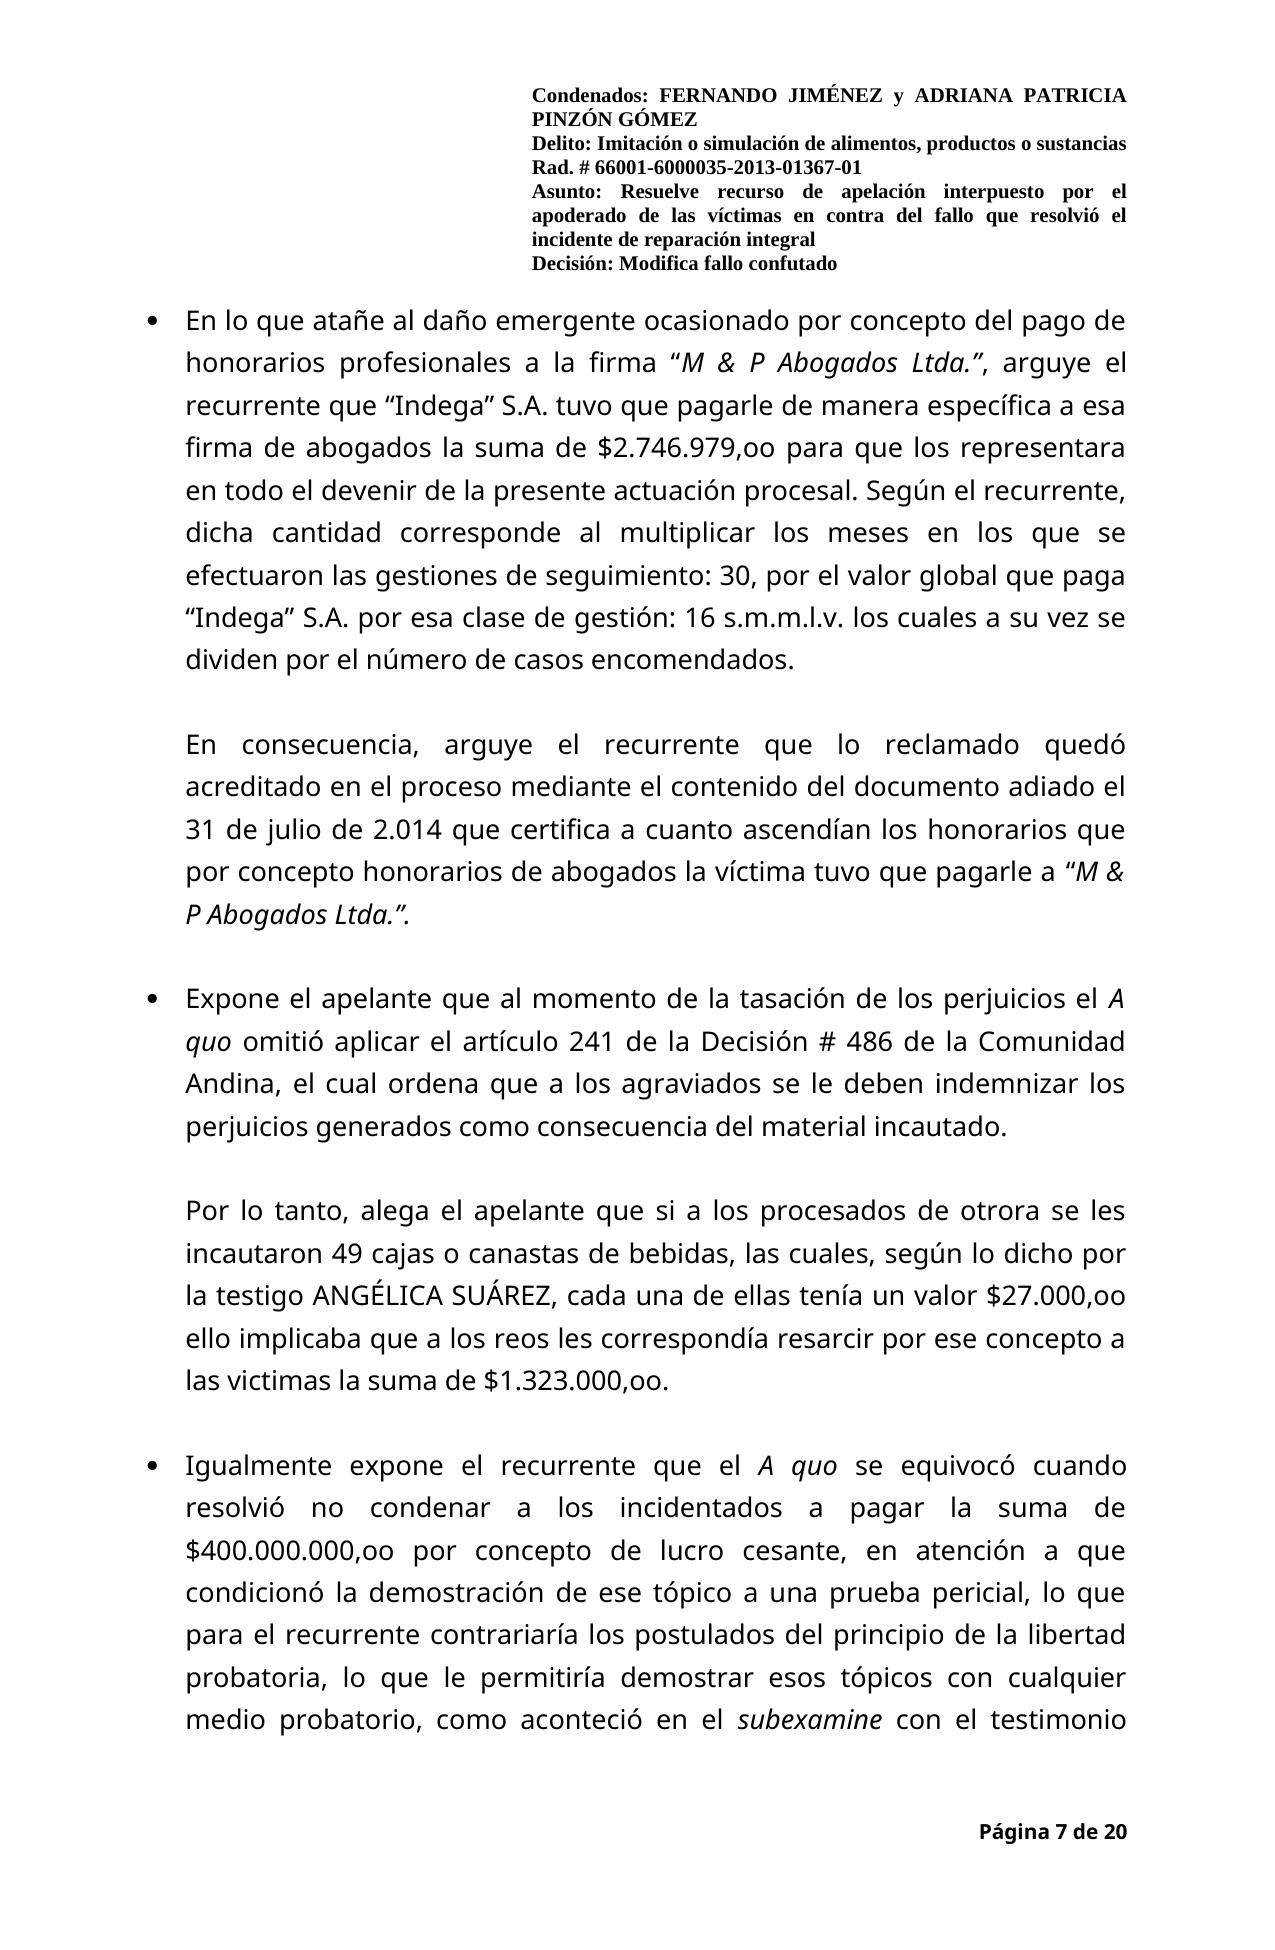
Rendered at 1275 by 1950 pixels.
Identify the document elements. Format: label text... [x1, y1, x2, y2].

text Por lo tanto, alega el apelante que si a los procesados de otrora se les incautaron 49 cajas o canastas de bebidas, las cuales, según lo dicho por la testigo ANGÉLICA SUÁREZ, cada una de ellas tenía un valor $27.000,oo ello implicaba que a los reos les correspondía resarcir por ese concepto a las victimas la suma de $1.323.000,oo. [185, 1192, 1127, 1398]
list Expone el apelante que al momento de la tasación de los perjuicios el A quo omitió aplicar el artículo 241 de la Decisión # 486 de la Comunidad Andina, el cual ordena que a los agraviados se le deben indemnizar los perjuicios generados como consecuencia del material incautado. [148, 980, 1127, 1144]
text En consecuencia, arguye el recurrente que lo reclamado quedó acreditado en el proceso mediante el contenido del documento adiado el 31 de julio de 2.014 que certifica a cuanto ascendían los honorarios que por concepto honorarios de abogados la víctima tuvo que pagarle a “M & P Abogados Ltda.”. [185, 726, 1127, 932]
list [148, 1446, 1127, 1737]
list En lo que atañe al daño emergente ocasionado por concepto del pago de honorarios profesionales a la firma “M & P Abogados Ltda.”, arguye el recurrente que “Indega” S.A. tuvo que pagarle de manera específica a esa firma de abogados la suma de $2.746.979,oo para que los representara en todo el devenir de la presente actuación procesal. Según el recurrente, dicha cantidad corresponde al multiplicar los meses en los que se efectuaron las gestiones de seguimiento: 30, por el valor global que paga “Indega” S.A. por esa clase de gestión: 16 s.m.m.l.v. los cuales a su vez se dividen por el número de casos encomendados. [148, 302, 1127, 678]
